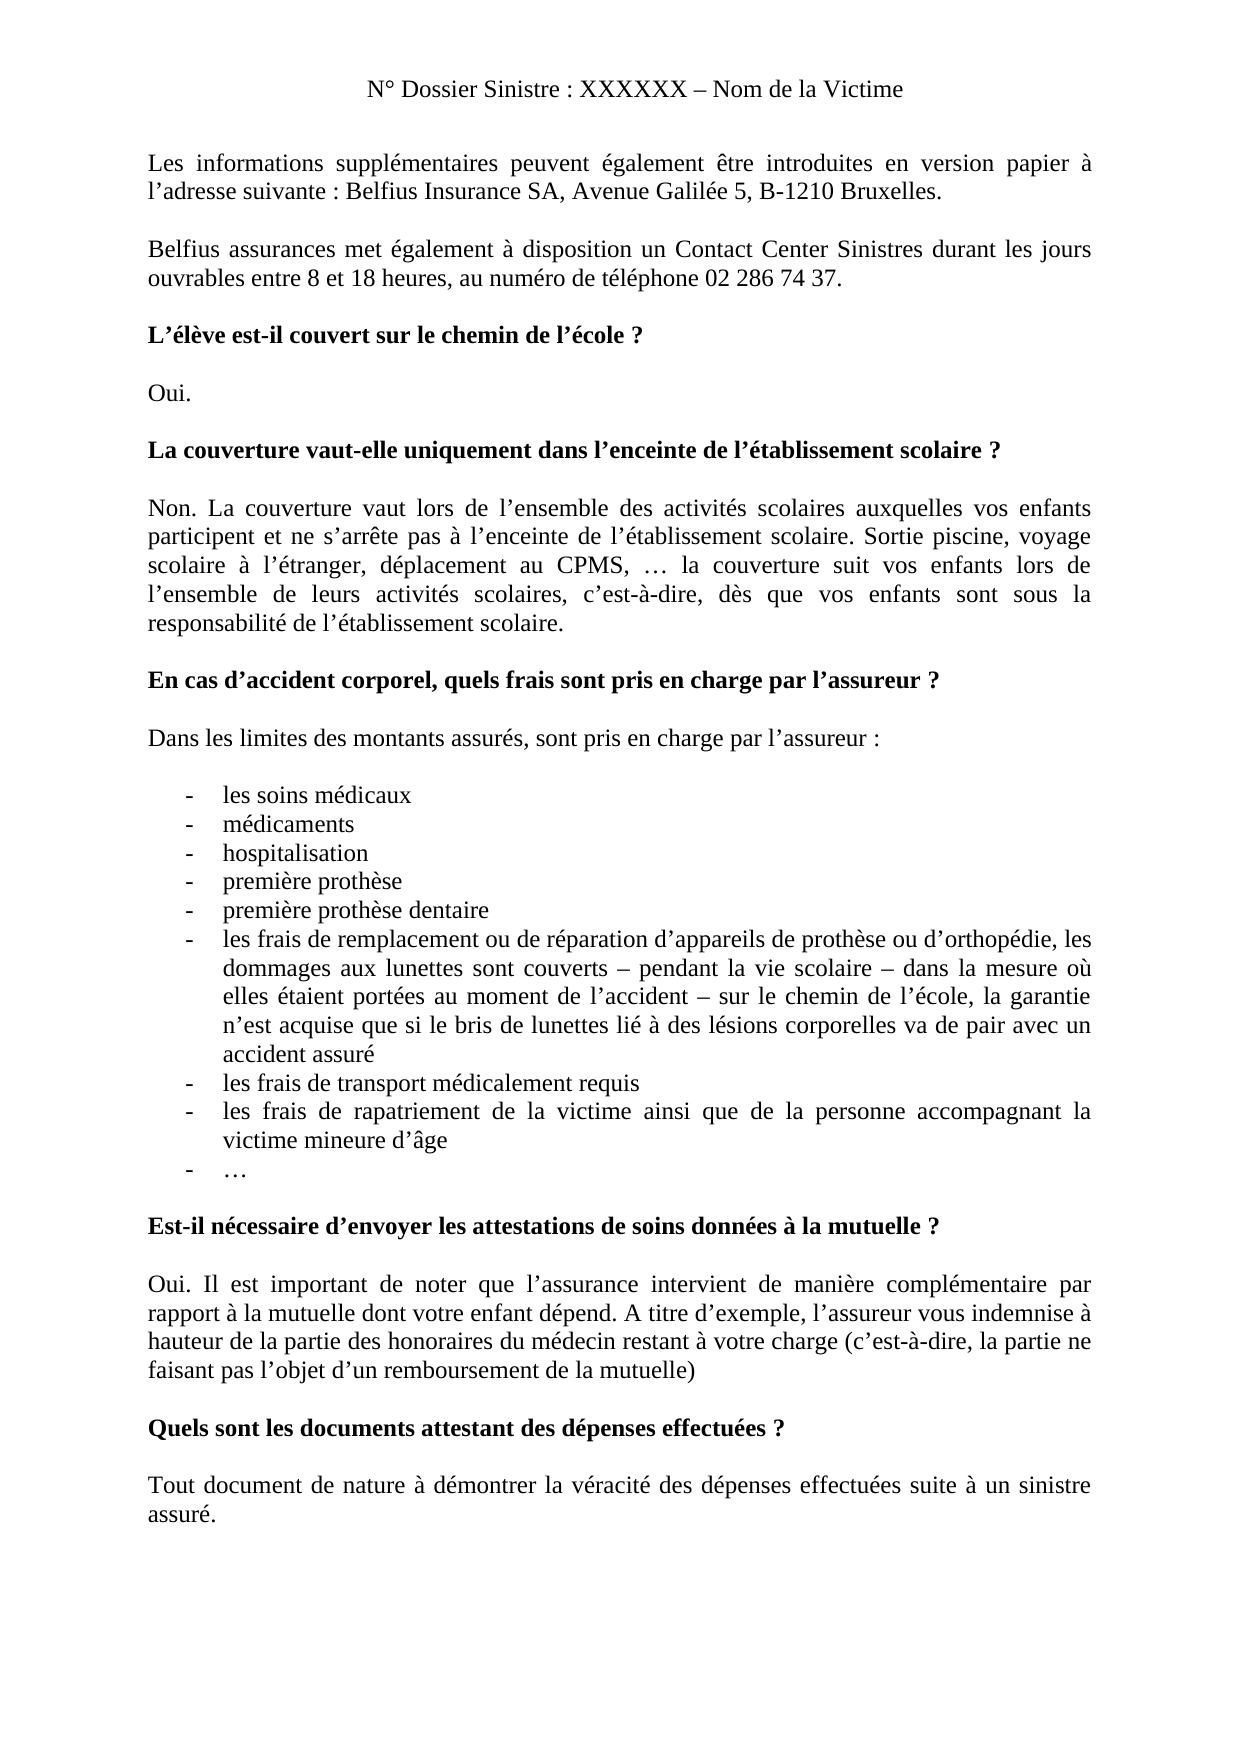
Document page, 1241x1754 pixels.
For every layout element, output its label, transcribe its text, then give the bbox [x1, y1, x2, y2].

text Tout document de nature à démontrer la véracité des dépenses effectuées suite à un sinistre assuré. [148, 1470, 1093, 1528]
list les frais de remplacement ou de réparation d’appareils de prothèse ou d’orthopédie, les dommages aux lunettes sont couverts – pendant la vie scolaire – dans la mesure où elles étaient portées au moment de l’accident – sur le chemin de l’école, la garantie n’est acquise que si le bris de lunettes lié à des lésions corporelles va de pair avec un accident assuré [185, 924, 1093, 1068]
text Non. La couverture vaut lors de l’ensemble des activités scolaires auxquelles vos enfants participent et ne s’arrête pas à l’enceinte de l’établissement scolaire. Sortie piscine, voyage scolaire à l’étranger, déplacement au CPMS, … la couverture suit vos enfants lors de l’ensemble de leurs activités scolaires, c’est-à-dire, dès que vos enfants sont sous la responsabilité de l’établissement scolaire. [148, 493, 1093, 636]
list première prothèse [185, 866, 1093, 895]
text Oui. Il est important de noter que l’assurance intervient de manière complémentaire par rapport à la mutuelle dont votre enfant dépend. A titre d’exemple, l’assureur vous indemnise à hauteur de la partie des honoraires du médecin restant à votre charge (c’est-à-dire, la partie ne faisant pas l’objet d’un remboursement de la mutuelle) [148, 1269, 1093, 1384]
text Oui. [148, 378, 1093, 406]
text En cas d’accident corporel, quels frais sont pris en charge par l’assureur ? [148, 665, 1093, 694]
list … [185, 1154, 1093, 1183]
text Quels sont les documents attestant des dépenses effectuées ? [148, 1413, 1093, 1441]
list médicaments [185, 809, 1093, 838]
text Dans les limites des montants assurés, sont pris en charge par l’assureur : [148, 723, 1093, 751]
list hospitalisation [185, 838, 1093, 866]
text Belfius assurances met également à disposition un Contact Center Sinistres durant les jours ouvrables entre 8 et 18 heures, au numéro de téléphone 02 286 74 37. [148, 234, 1093, 291]
list les frais de rapatriement de la victime ainsi que de la personne accompagnant la victime mineure d’âge [185, 1096, 1093, 1154]
list les soins médicaux [185, 780, 1093, 809]
list première prothèse dentaire [185, 895, 1093, 924]
text L’élève est-il couvert sur le chemin de l’école ? [148, 320, 1093, 349]
text Est-il nécessaire d’envoyer les attestations de soins données à la mutuelle ? [148, 1211, 1093, 1240]
text Les informations supplémentaires peuvent également être introduites en version papier à l’adresse suivante : Belfius Insurance SA, Avenue Galilée 5, B-1210 Bruxelles. [148, 148, 1093, 205]
list les frais de transport médicalement requis [185, 1068, 1093, 1096]
text La couverture vaut-elle uniquement dans l’enceinte de l’établissement scolaire ? [148, 435, 1093, 464]
